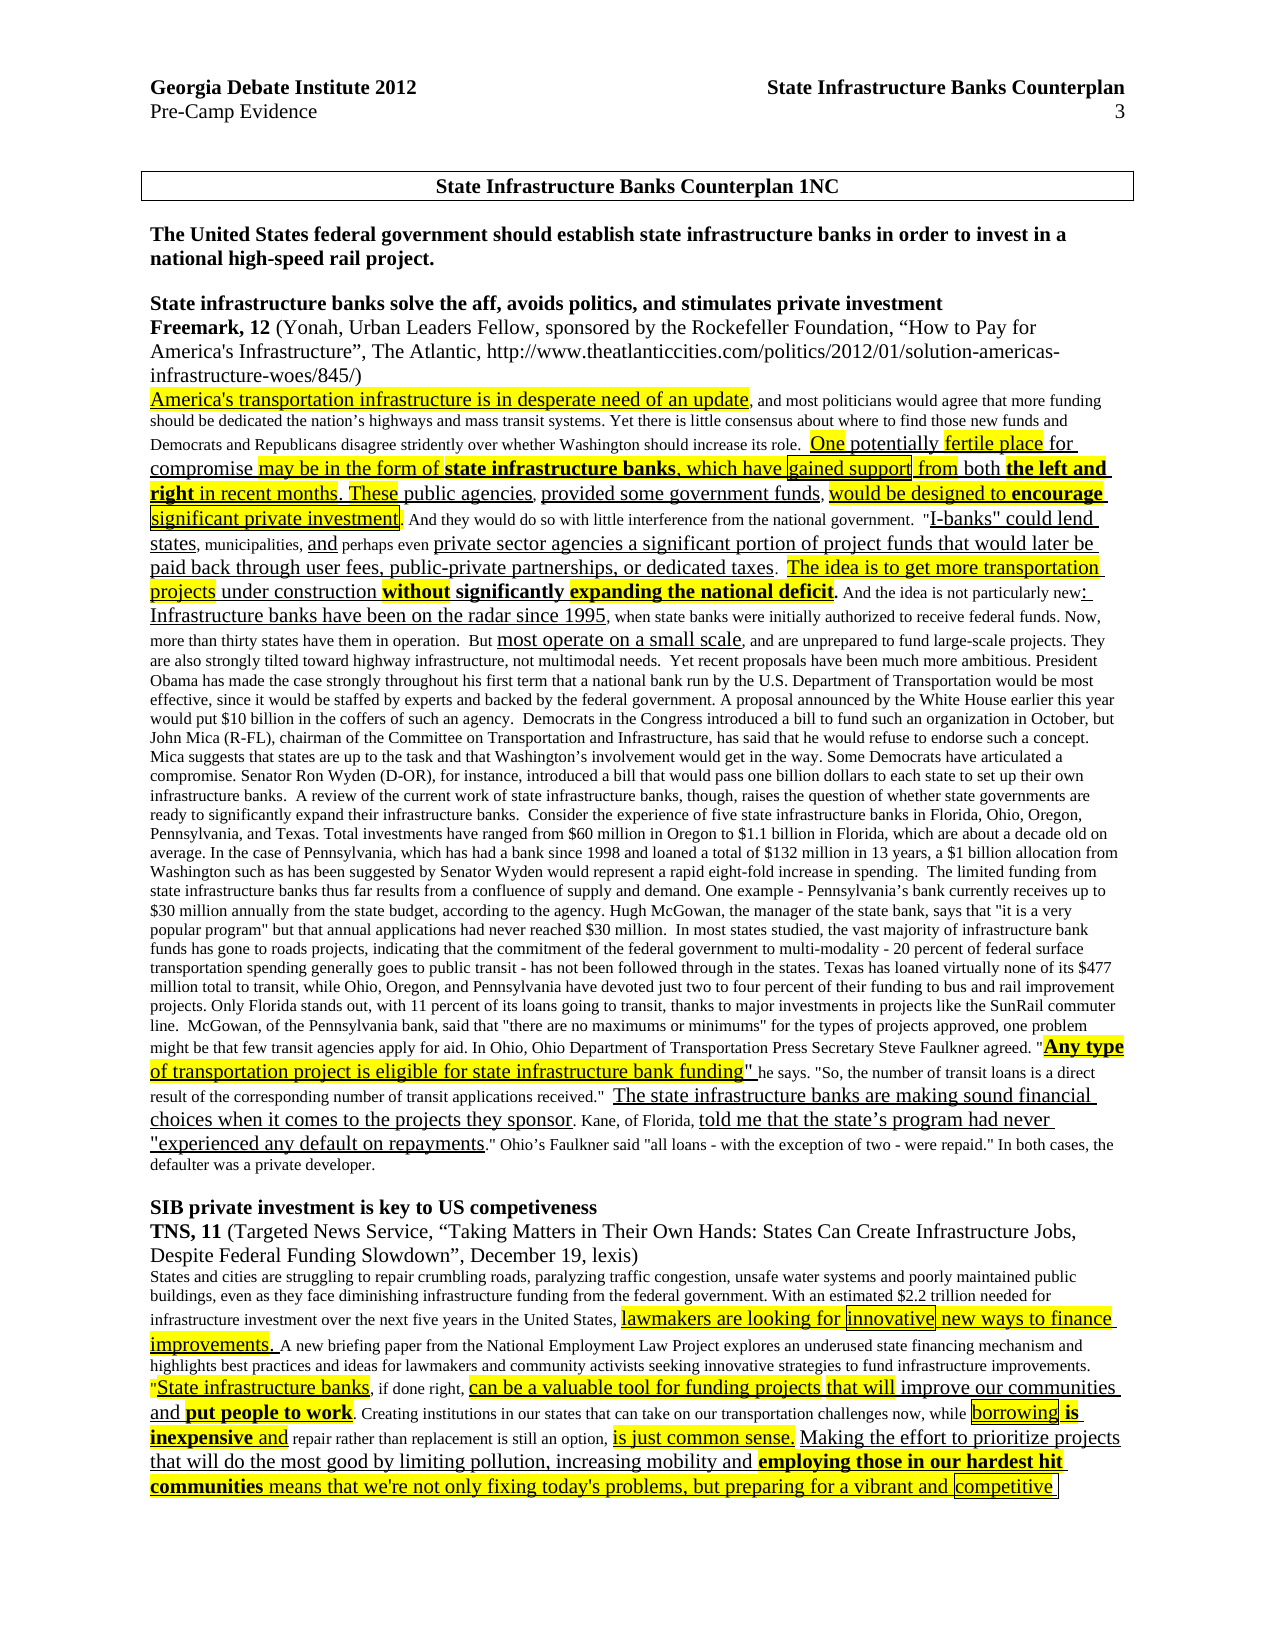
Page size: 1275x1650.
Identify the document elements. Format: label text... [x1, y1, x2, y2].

text Freemark, 12 (Yonah, Urban Leaders Fellow, sponsored by the Rockefeller Foundation, “How to Pay for America's Infrastructure”, The Atlantic, http://www.theatlanticcities.com/politics/2012/01/solution-americas-infrastructure-woes/845/) [150, 315, 1125, 387]
subtitle State infrastructure banks solve the aff, avoids politics, and stimulates private investment [150, 291, 1125, 315]
text TNS, 11 (Targeted News Service, “Taking Matters in Their Own Hands: States Can Create Infrastructure Jobs, Despite Federal Funding Slowdown”, December 19, lexis) [150, 1219, 1125, 1267]
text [150, 1267, 1125, 1499]
subtitle The United States federal government should establish state infrastructure banks in order to invest in a national high-speed rail project. [150, 222, 1125, 270]
text America's transportation infrastructure is in desperate need of an update, and most politicians would agree that more funding should be dedicated the nation’s highways and mass transit systems. Yet there is little consensus about where to find those new funds and Democrats and Republicans disagree stridently over whether Washington should increase its role. One potentially fertile place for compromise may be in the form of state infrastructure banks, which have gained support from both the left and right in recent months. These public agencies, provided some government funds, would be designed to encourage significant private investment. And they would do so with little interference from the national government. "I-banks" could lend states, municipalities, and perhaps even private sector agencies a significant portion of project funds that would later be paid back through user fees, public-private partnerships, or dedicated taxes. The idea is to get more transportation projects under construction without significantly expanding the national deficit. And the idea is not particularly new: Infrastructure banks have been on the radar since 1995, when state banks were initially authorized to receive federal funds. Now, more than thirty states have them in operation. But most operate on a small scale, and are unprepared to fund large-scale projects. They are also strongly tilted toward highway infrastructure, not multimodal needs. Yet recent proposals have been much more ambitious. President Obama has made the case strongly throughout his first term that a national bank run by the U.S. Department of Transportation would be most effective, since it would be staffed by experts and backed by the federal government. A proposal announced by the White House earlier this year would put $10 billion in the coffers of such an agency. Democrats in the Congress introduced a bill to fund such an organization in October, but John Mica (R-FL), chairman of the Committee on Transportation and Infrastructure, has said that he would refuse to endorse such a concept. Mica suggests that states are up to the task and that Washington’s involvement would get in the way. Some Democrats have articulated a compromise. Senator Ron Wyden (D-OR), for instance, introduced a bill that would pass one billion dollars to each state to set up their own infrastructure banks. A review of the current work of state infrastructure banks, though, raises the question of whether state governments are ready to significantly expand their infrastructure banks. Consider the experience of five state infrastructure banks in Florida, Ohio, Oregon, Pennsylvania, and Texas. Total investments have ranged from $60 million in Oregon to $1.1 billion in Florida, which are about a decade old on average. In the case of Pennsylvania, which has had a bank since 1998 and loaned a total of $132 million in 13 years, a $1 billion allocation from Washington such as has been suggested by Senator Wyden would represent a rapid eight-fold increase in spending. The limited funding from state infrastructure banks thus far results from a confluence of supply and demand. One example - Pennsylvania’s bank currently receives up to $30 million annually from the state budget, according to the agency. Hugh McGowan, the manager of the state bank, says that "it is a very popular program" but that annual applications had never reached $30 million. In most states studied, the vast majority of infrastructure bank funds has gone to roads projects, indicating that the commitment of the federal government to multi-modality - 20 percent of federal surface transportation spending generally goes to public transit - has not been followed through in the states. Texas has loaned virtually none of its $477 million total to transit, while Ohio, Oregon, and Pennsylvania have devoted just two to four percent of their funding to bus and rail improvement projects. Only Florida stands out, with 11 percent of its loans going to transit, thanks to major investments in projects like the SunRail commuter line. McGowan, of the Pennsylvania bank, said that "there are no maximums or minimums" for the types of projects approved, one problem might be that few transit agencies apply for aid. In Ohio, Ohio Department of Transportation Press Secretary Steve Faulkner agreed. "Any type of transportation project is eligible for state infrastructure bank funding" he says. "So, the number of transit loans is a direct result of the corresponding number of transit applications received." The state infrastructure banks are making sound financial choices when it comes to the projects they sponsor. Kane, of Florida, told me that the state’s program had never "experienced any default on repayments." Ohio’s Faulkner said "all loans - with the exception of two - were repaid." In both cases, the defaulter was a private developer. [150, 387, 1125, 1174]
subtitle SIB private investment is key to US competiveness [150, 1195, 1125, 1219]
subtitle State Infrastructure Banks Counterplan 1NC [142, 172, 1133, 200]
